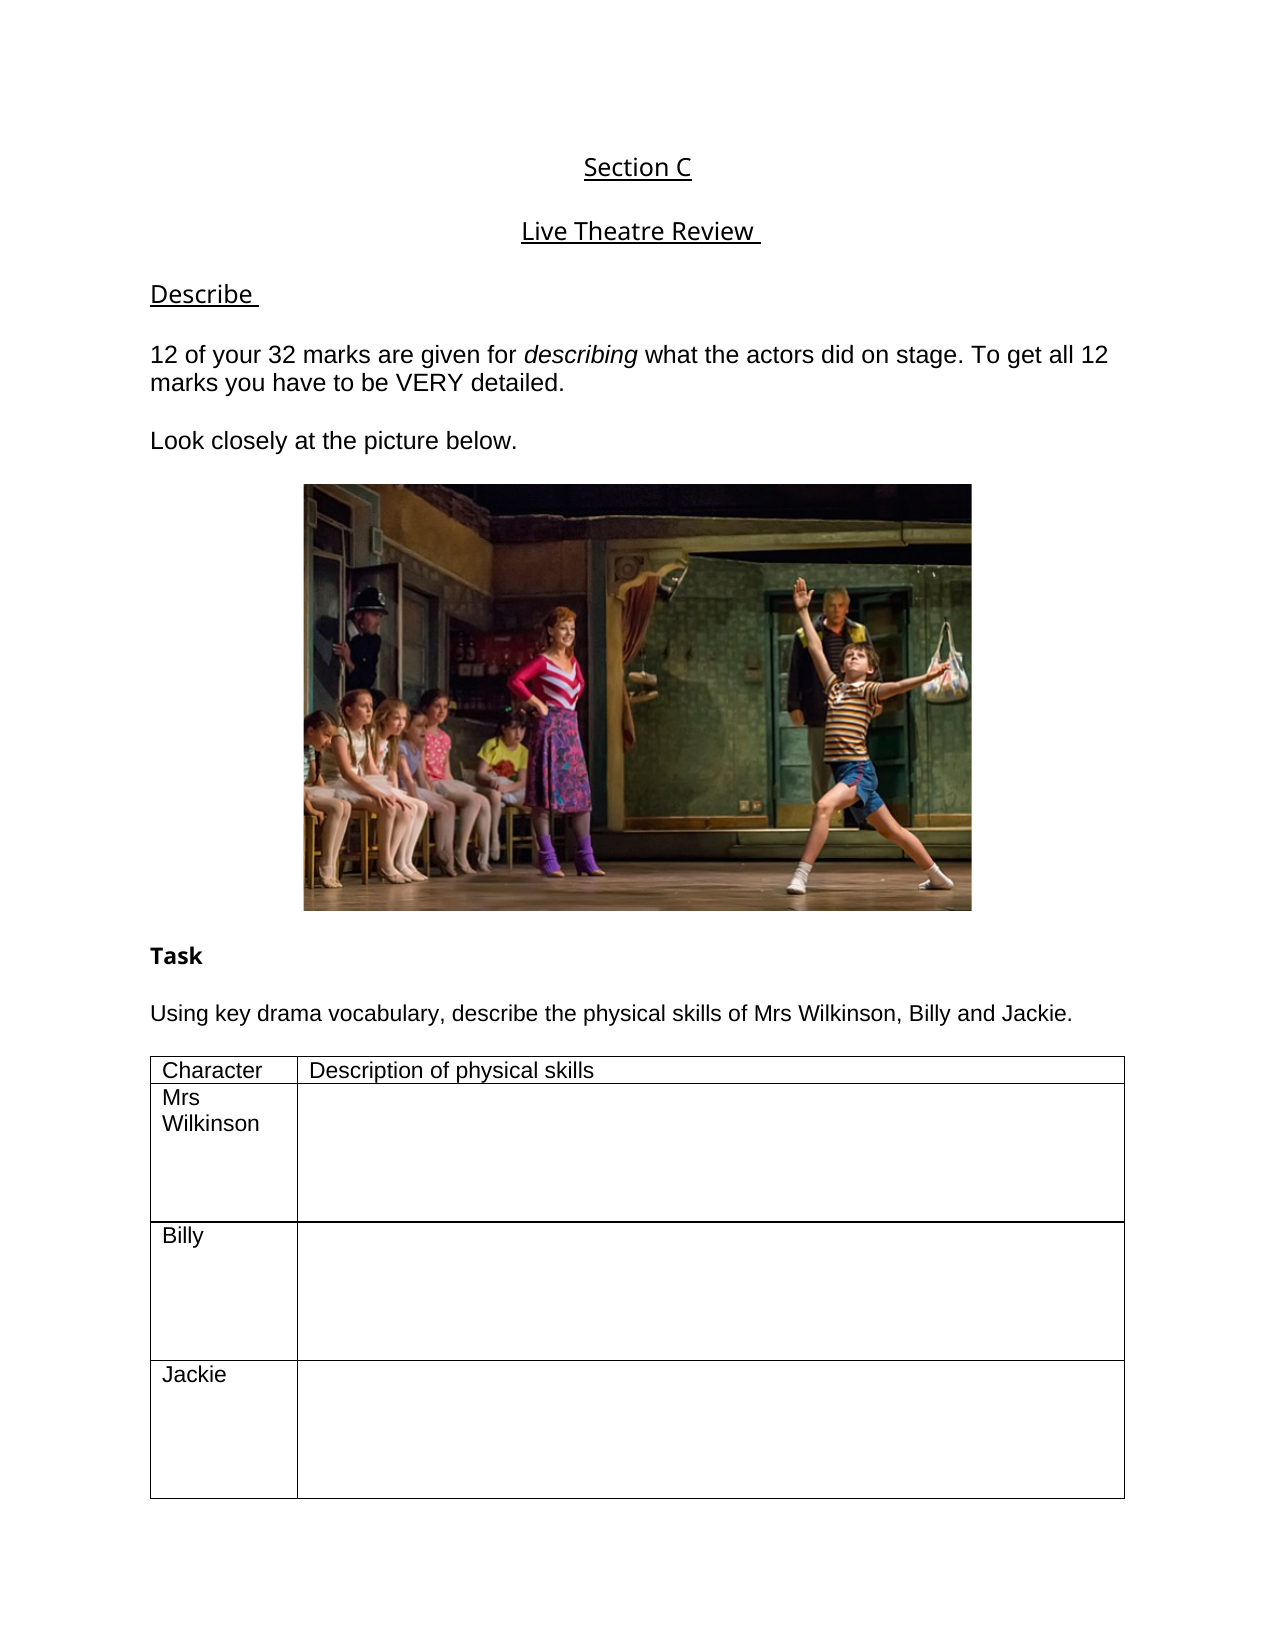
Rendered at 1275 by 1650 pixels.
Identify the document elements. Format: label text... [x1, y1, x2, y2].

text Section C [150, 150, 1125, 184]
text Describe [150, 276, 1125, 311]
table_cell Jackie [151, 1361, 297, 1498]
text Look closely at the picture below. [150, 426, 1125, 455]
table_cell [298, 1084, 1124, 1221]
table_cell Mrs Wilkinson [151, 1084, 297, 1221]
table_cell [298, 1361, 1124, 1498]
table_header Description of physical skills [298, 1057, 1124, 1083]
text 12 of your 32 marks are given for describing what the actors did on stage. To get all 12 marks you have to be VERY detailed. [150, 340, 1125, 397]
table_header Character [151, 1057, 297, 1083]
table_cell [298, 1223, 1124, 1360]
text Live Theatre Review [150, 213, 1125, 247]
table_cell Billy [151, 1223, 297, 1360]
text Using key drama vocabulary, describe the physical skills of Mrs Wilkinson, Billy and Jackie. [150, 1000, 1125, 1026]
picture [303, 484, 972, 911]
text Task [150, 939, 1125, 971]
